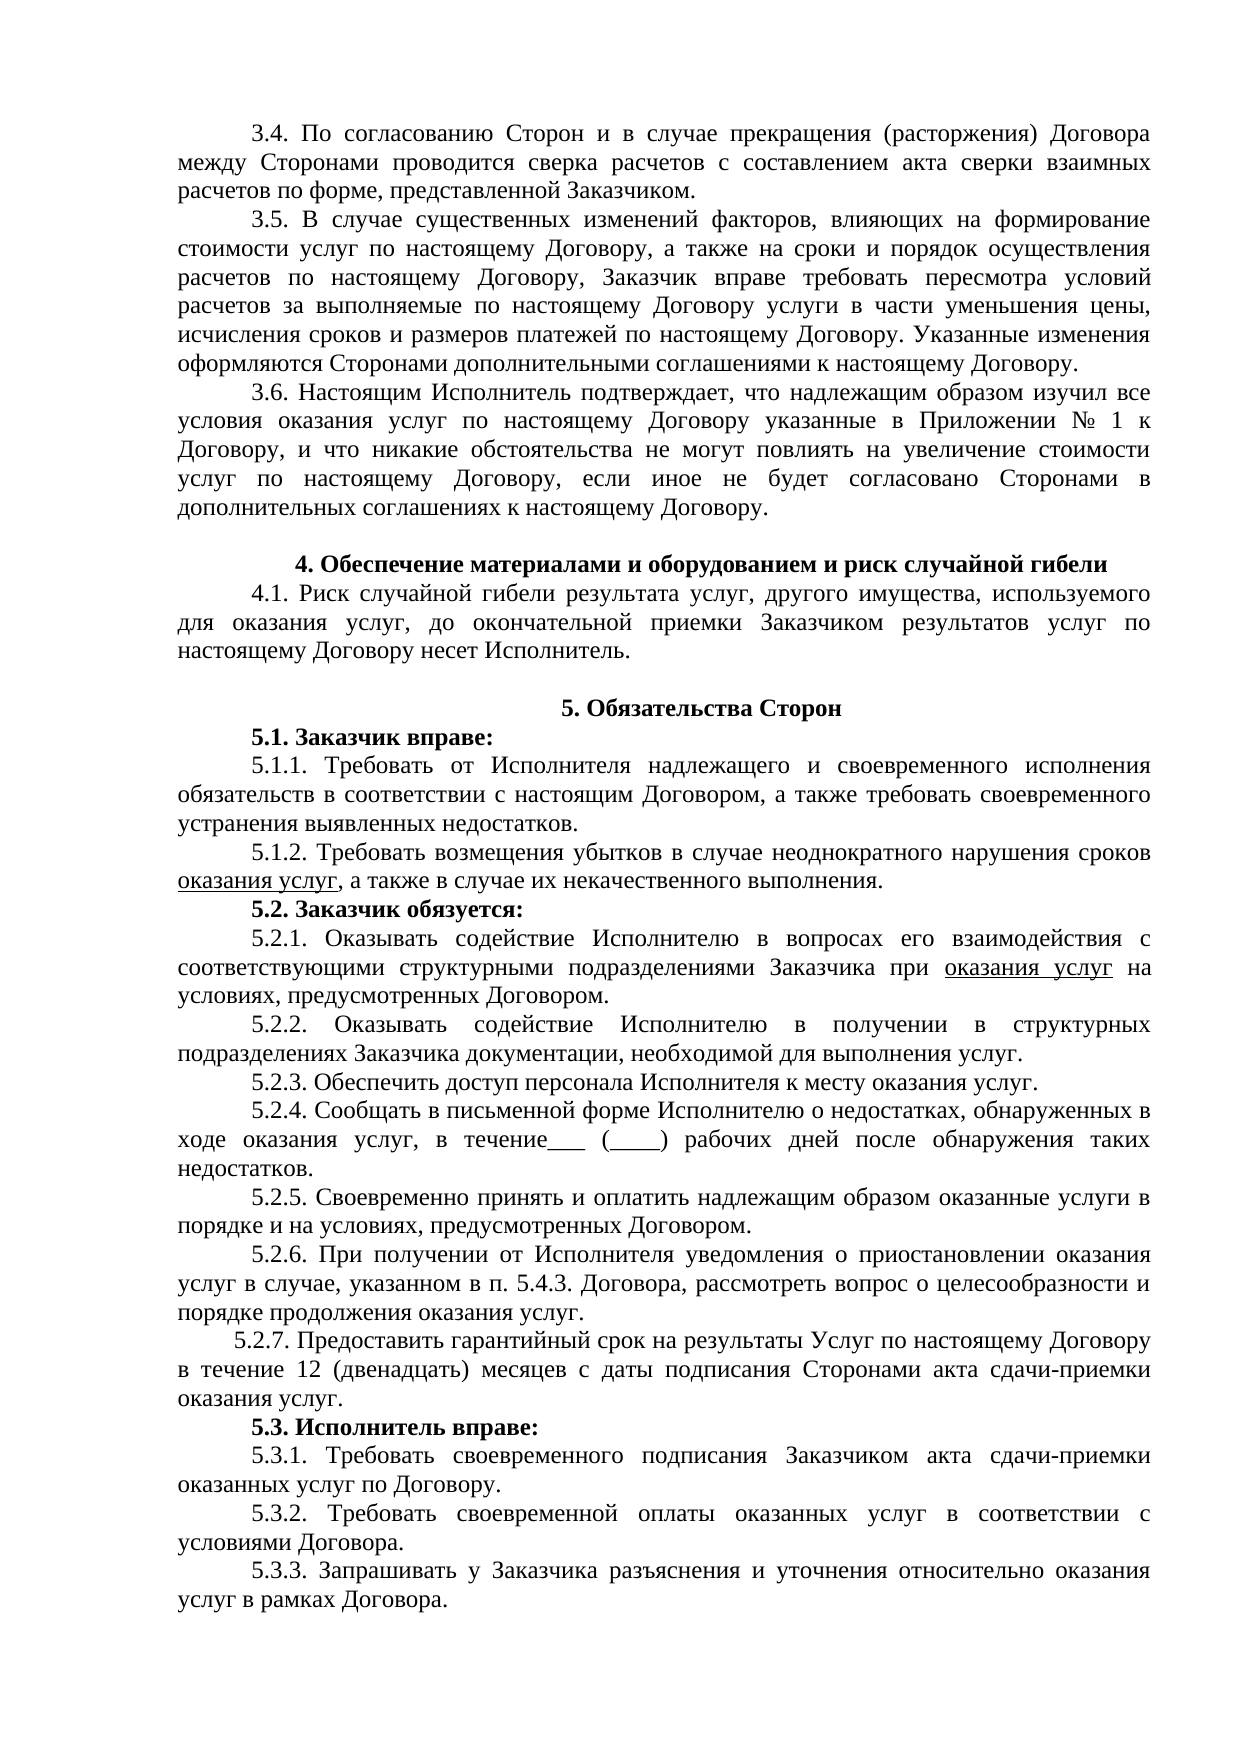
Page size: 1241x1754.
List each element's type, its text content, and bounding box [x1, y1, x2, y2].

text 4.1. Риск случайной гибели результата услуг, другого имущества, используемого для оказания услуг, до окончательной приемки Заказчиком результатов услуг по настоящему Договору несет Исполнитель. [177, 578, 1152, 664]
text 5.2.1. Оказывать содействие Исполнителю в вопросах его взаимодействия с соответствующими структурными подразделениями Заказчика при оказания услуг на условиях, предусмотренных Договором. [177, 923, 1152, 1009]
text 5.2.5. Своевременно принять и оплатить надлежащим образом оказанные услуги в порядке и на условиях, предусмотренных Договором. [177, 1182, 1152, 1239]
text 5.3.3. Запрашивать у Заказчика разъяснения и уточнения относительно оказания услуг в рамках Договора. [177, 1556, 1152, 1613]
text 5.3.2. Требовать своевременной оплаты оказанных услуг в соответствии с условиями Договора. [177, 1498, 1152, 1556]
subtitle 5. Обязательства Сторон [177, 693, 1152, 722]
text 5.3. Исполнитель вправе: [177, 1412, 1152, 1441]
text 3.5. В случае существенных изменений факторов, влияющих на формирование стоимости услуг по настоящему Договору, а также на сроки и порядок осуществления расчетов по настоящему Договору, Заказчик вправе требовать пересмотра условий расчетов за выполняемые по настоящему Договору услуги в части уменьшения цены, исчисления сроков и размеров платежей по настоящему Договору. Указанные изменения оформляются Сторонами дополнительными соглашениями к настоящему Договору. [177, 204, 1152, 377]
text 5.2.2. Оказывать содействие Исполнителю в получении в структурных подразделениях Заказчика документации, необходимой для выполнения услуг. [177, 1009, 1152, 1067]
text 5.2.7. Предоставить гарантийный срок на результаты Услуг по настоящему Договору в течение 12 (двенадцать) месяцев с даты подписания Сторонами акта сдачи-приемки оказания услуг. [177, 1326, 1152, 1412]
text 5.2.4. Сообщать в письменной форме Исполнителю о недостатках, обнаруженных в ходе оказания услуг, в течение___ (____) рабочих дней после обнаружения таких недостатков. [177, 1096, 1152, 1182]
text 3.6. Настоящим Исполнитель подтверждает, что надлежащим образом изучил все условия оказания услуг по настоящему Договору указанные в Приложении № 1 к Договору, и что никакие обстоятельства не могут повлиять на увеличение стоимости услуг по настоящему Договору, если иное не будет согласовано Сторонами в дополнительных соглашениях к настоящему Договору. [177, 377, 1152, 521]
subtitle 4. Обеспечение материалами и оборудованием и риск случайной гибели [177, 549, 1152, 578]
text 3.4. По согласованию Сторон и в случае прекращения (расторжения) Договора между Сторонами проводится сверка расчетов с составлением акта сверки взаимных расчетов по форме, представленной Заказчиком. [177, 118, 1152, 204]
text 5.1.1. Требовать от Исполнителя надлежащего и своевременного исполнения обязательств в соответствии с настоящим Договором, а также требовать своевременного устранения выявленных недостатков. [177, 751, 1152, 837]
text 5.2.6. При получении от Исполнителя уведомления о приостановлении оказания услуг в случае, указанном в п. 5.4.3. Договора, рассмотреть вопрос о целесообразности и порядке продолжения оказания услуг. [177, 1239, 1152, 1326]
text 5.3.1. Требовать своевременного подписания Заказчиком акта сдачи-приемки оказанных услуг по Договору. [177, 1441, 1152, 1498]
text 5.1. Заказчик вправе: [177, 722, 1152, 751]
text 5.2. Заказчик обязуется: [177, 894, 1152, 923]
text 5.2.3. Обеспечить доступ персонала Исполнителя к месту оказания услуг. [177, 1067, 1152, 1096]
text 5.1.2. Требовать возмещения убытков в случае неоднократного нарушения сроков оказания услуг, а также в случае их некачественного выполнения. [177, 837, 1152, 894]
